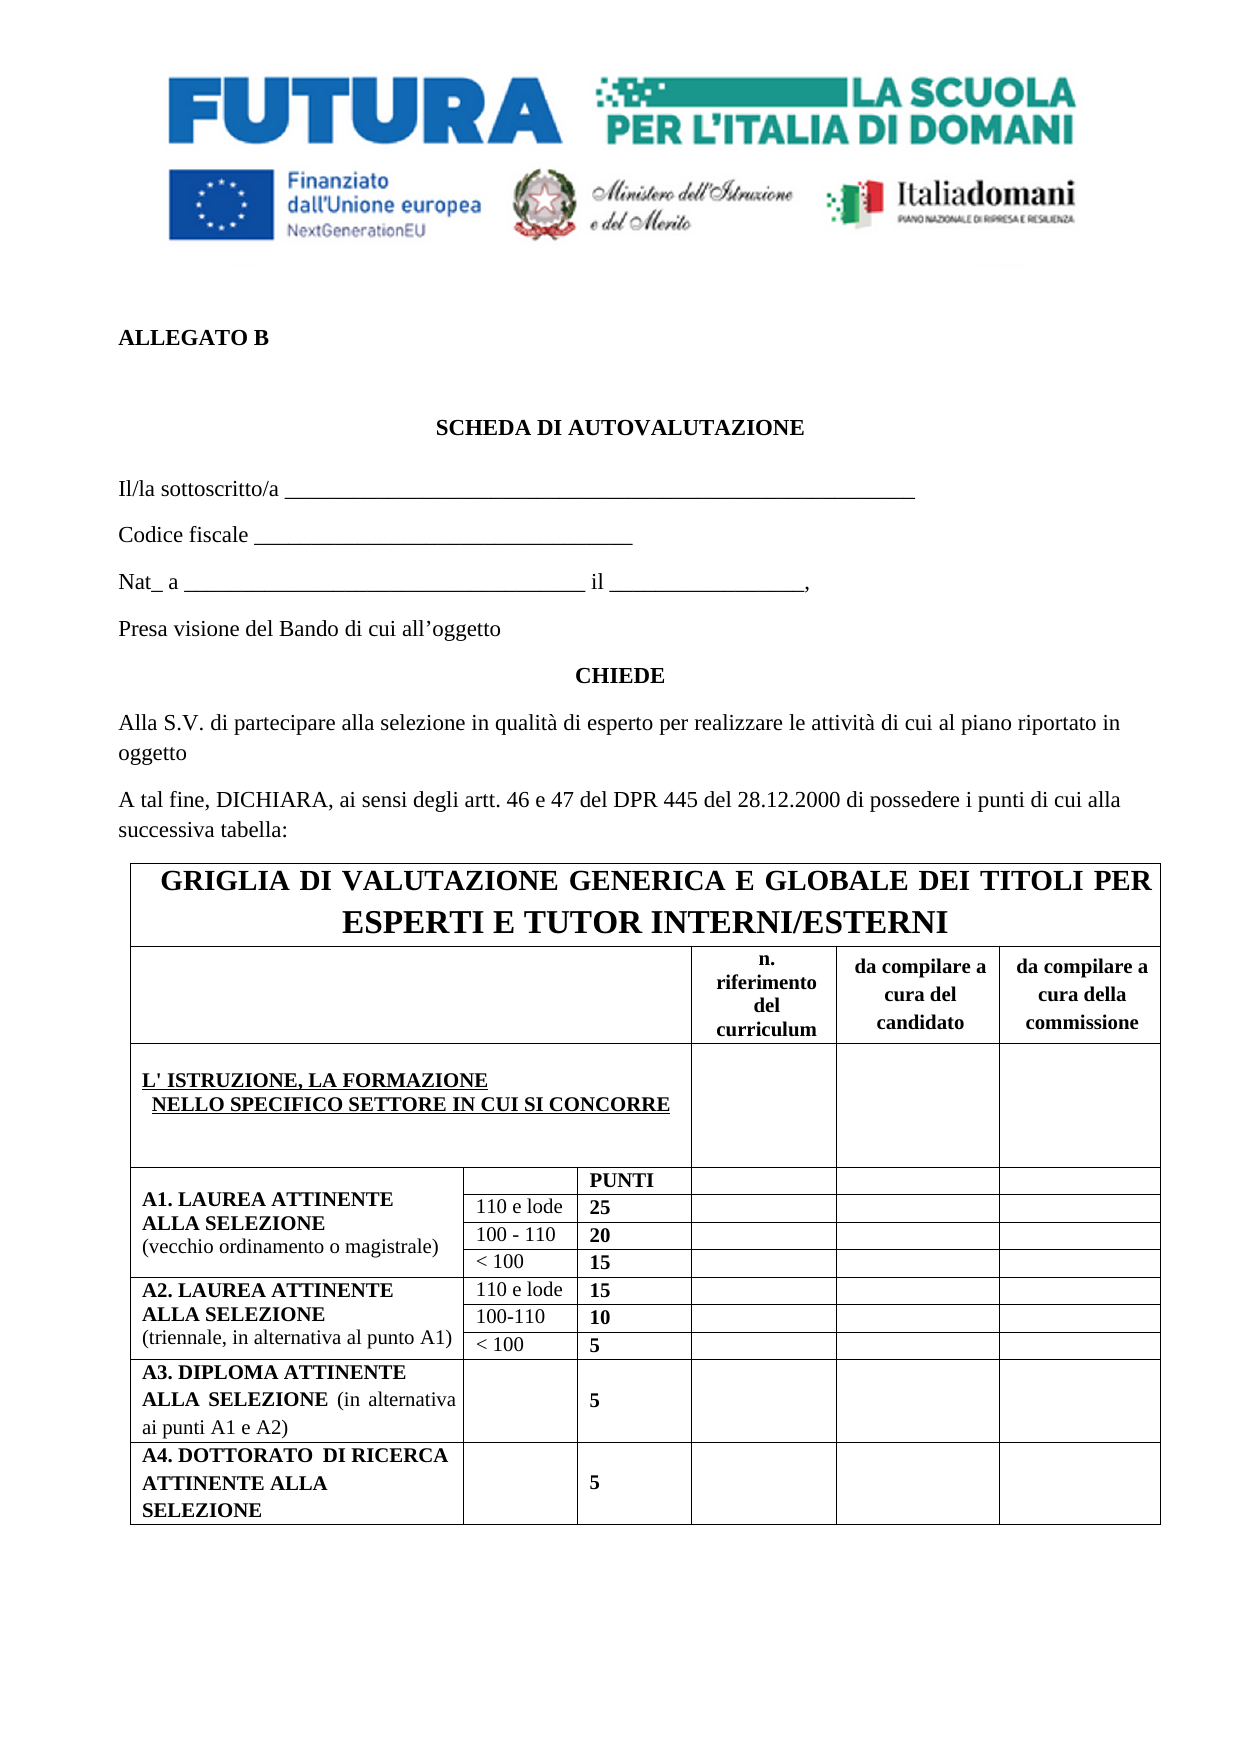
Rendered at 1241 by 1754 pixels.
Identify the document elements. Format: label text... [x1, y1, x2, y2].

table_cell 110 e lode [464, 1278, 577, 1304]
table_cell L' ISTRUZIONE, LA FORMAZIONE NELLO SPECIFICO SETTORE IN CUI SI CONCORRE [131, 1044, 691, 1167]
table_cell [1000, 1333, 1160, 1359]
table_cell [837, 1443, 999, 1524]
table_cell 5 [578, 1333, 691, 1359]
table_cell [1000, 1044, 1160, 1167]
table_cell da compilare a cura della commissione [1000, 947, 1160, 1043]
table_cell [1000, 1443, 1160, 1524]
text Il/la sottoscritto/a _______________________________________________________ [118, 474, 1122, 501]
table_cell [1000, 1278, 1160, 1304]
table_cell [692, 1278, 836, 1304]
table_cell [837, 1250, 999, 1277]
text SCHEDA DI AUTOVALUTAZIONE [118, 414, 1122, 441]
table_cell 100-110 [464, 1305, 577, 1332]
table_cell [692, 1333, 836, 1359]
table_cell [1000, 1305, 1160, 1332]
table_cell 110 e lode [464, 1195, 577, 1222]
table_cell [1000, 1195, 1160, 1222]
picture [118, 59, 1123, 268]
text Nat_ a ___________________________________ il _________________, [118, 568, 1122, 595]
table_cell [837, 1278, 999, 1304]
text Codice fiscale _________________________________ [118, 521, 1122, 548]
table_cell [692, 1195, 836, 1222]
table_cell 15 [578, 1278, 691, 1304]
table_cell [692, 1223, 836, 1249]
table_cell [131, 947, 691, 1043]
text ALLEGATO B [118, 323, 1122, 350]
table_cell A3. DIPLOMA ATTINENTE ALLA SELEZIONE (in alternativa ai punti A1 e A2) [131, 1360, 463, 1442]
table_cell A1. LAUREA ATTINENTE ALLA SELEZIONE (vecchio ordinamento o magistrale) [131, 1168, 463, 1277]
table_cell [692, 1443, 836, 1524]
table_cell 5 [578, 1443, 691, 1524]
table_cell 5 [578, 1360, 691, 1442]
text Presa visione del Bando di cui all’oggetto [118, 615, 1122, 642]
table_cell [837, 1333, 999, 1359]
table_cell < 100 [464, 1333, 577, 1359]
table_cell [692, 1360, 836, 1442]
table_cell [464, 1168, 577, 1194]
table_cell [1000, 1223, 1160, 1249]
table_cell < 100 [464, 1250, 577, 1277]
table_header GRIGLIA DI VALUTAZIONE GENERICA E GLOBALE DEI TITOLI PER ESPERTI E TUTOR INTERNI/ESTERNI [131, 864, 1160, 946]
table_cell 20 [578, 1223, 691, 1249]
table_cell [837, 1223, 999, 1249]
table_cell 15 [578, 1250, 691, 1277]
table_cell [837, 1195, 999, 1222]
table_cell 100 - 110 [464, 1223, 577, 1249]
table_cell A2. LAUREA ATTINENTE ALLA SELEZIONE (triennale, in alternativa al punto A1) [131, 1278, 463, 1359]
table_cell [837, 1168, 999, 1194]
table_cell [1000, 1168, 1160, 1194]
table_cell [464, 1443, 577, 1524]
table_cell [692, 1044, 836, 1167]
text A tal fine, DICHIARA, ai sensi degli artt. 46 e 47 del DPR 445 del 28.12.2000 di possedere i punti di cui alla successiva tabella: [118, 786, 1122, 843]
table_cell [1000, 1250, 1160, 1277]
table_cell [464, 1360, 577, 1442]
table_cell da compilare a cura del candidato [837, 947, 999, 1043]
table_cell 10 [578, 1305, 691, 1332]
table_cell A4. DOTTORATO DI RICERCA ATTINENTE ALLA SELEZIONE [131, 1443, 463, 1524]
table_cell [692, 1168, 836, 1194]
table_cell n. riferimento del curriculum [692, 947, 836, 1043]
text CHIEDE [118, 662, 1122, 688]
table_cell [837, 1360, 999, 1442]
table_cell [692, 1305, 836, 1332]
table_cell PUNTI [578, 1168, 691, 1194]
table_cell [837, 1044, 999, 1167]
table_cell [692, 1250, 836, 1277]
table_cell [1000, 1360, 1160, 1442]
text Alla S.V. di partecipare alla selezione in qualità di esperto per realizzare le attività di cui al piano riportato in oggetto [118, 709, 1122, 766]
table_cell [837, 1305, 999, 1332]
table_cell 25 [578, 1195, 691, 1222]
